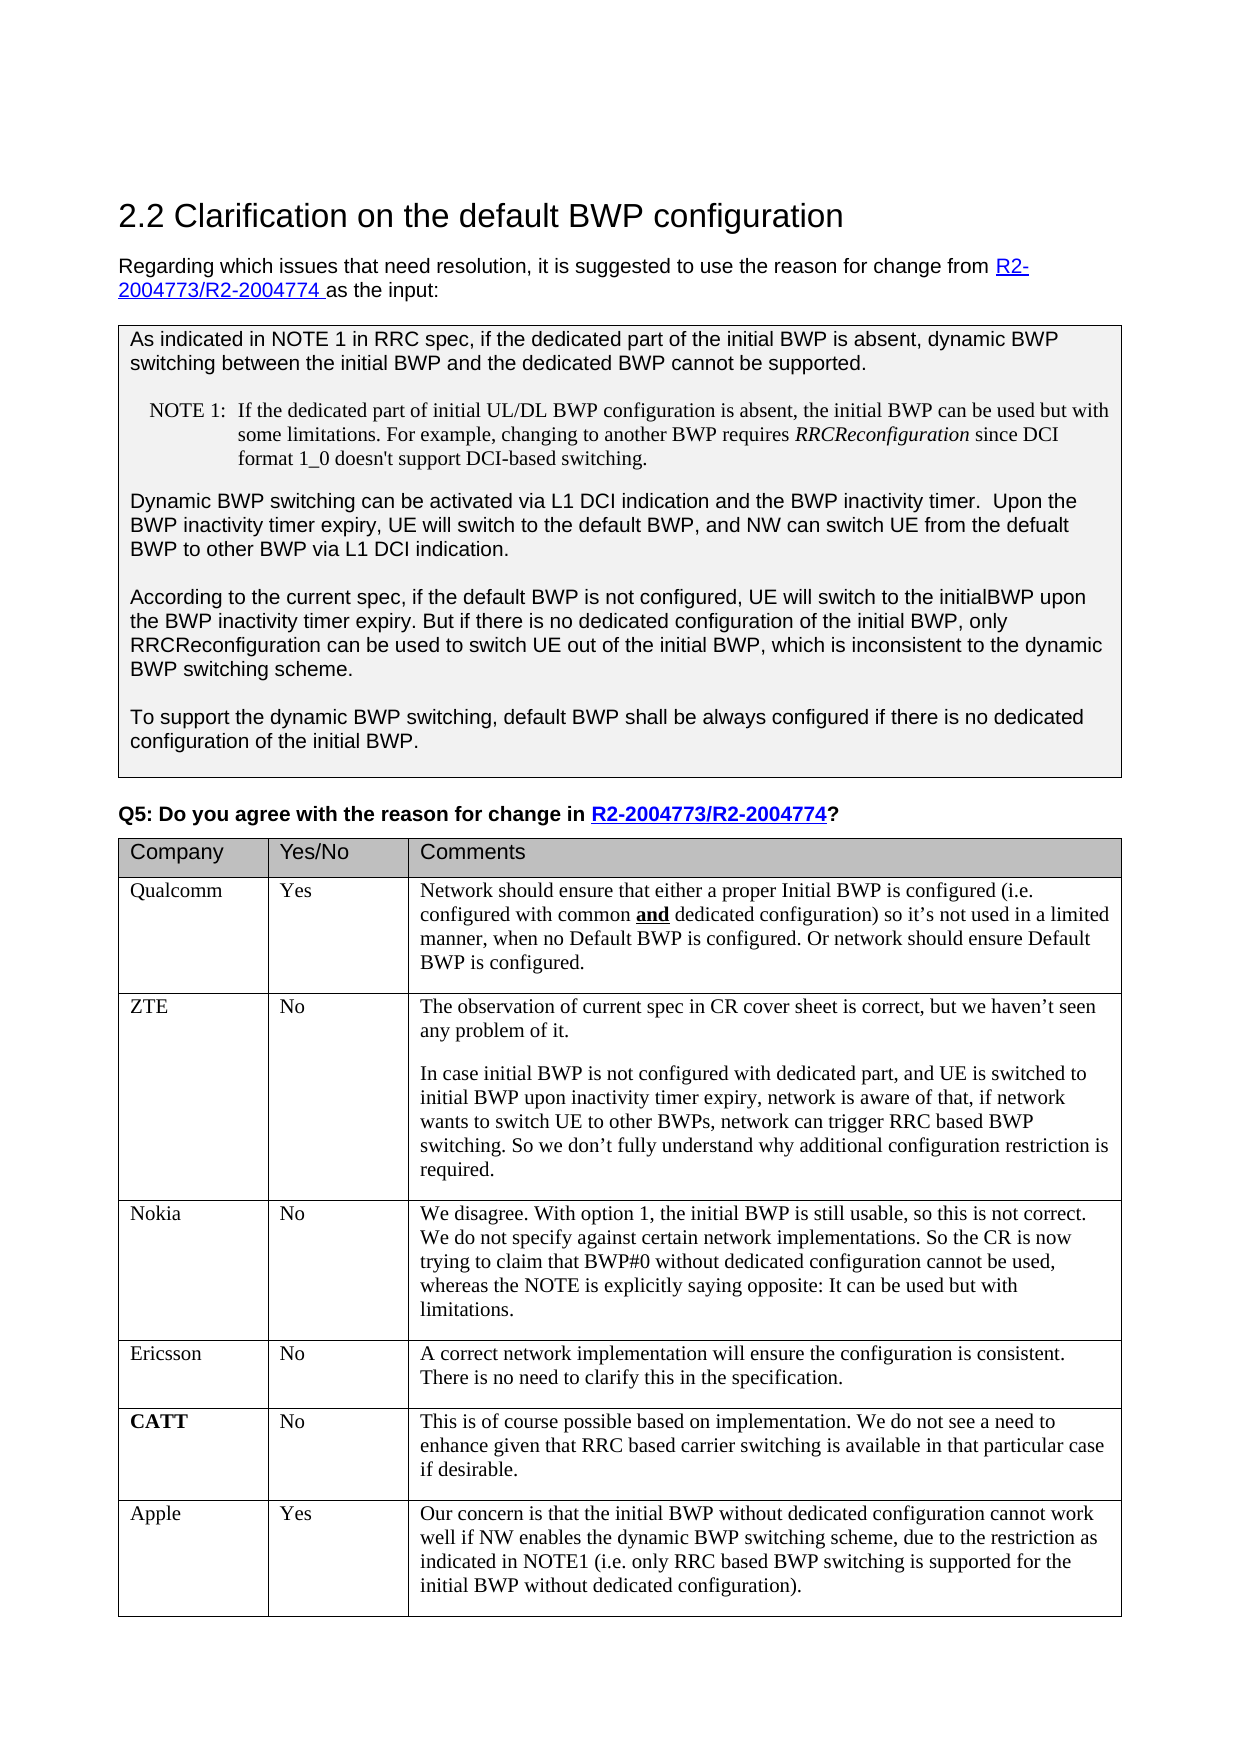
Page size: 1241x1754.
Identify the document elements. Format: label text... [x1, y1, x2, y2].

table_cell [409, 1501, 1121, 1616]
table_cell A correct network implementation will ensure the configuration is consistent. There is no need to clarify this in the specification. [409, 1341, 1121, 1408]
table_cell No [269, 994, 408, 1200]
table_cell Yes [269, 1501, 408, 1616]
table_header Company [119, 839, 268, 877]
table_header Comments [409, 839, 1121, 877]
table_cell Apple [119, 1501, 268, 1616]
table_cell No [269, 1201, 408, 1340]
text Q5: Do you agree with the reason for change in R2-2004773/R2-2004774? [118, 802, 1122, 826]
table_cell Qualcomm [119, 878, 268, 993]
table_cell No [269, 1409, 408, 1500]
table_cell CATT [119, 1409, 268, 1500]
table_header Yes/No [269, 839, 408, 877]
table_cell We disagree. With option 1, the initial BWP is still usable, so this is not correct. We do not specify against certain network implementations. So the CR is now trying to claim that BWP#0 without dedicated configuration cannot be used, whereas the NOTE is explicitly saying opposite: It can be used but with limitations. [409, 1201, 1121, 1340]
table_cell Nokia [119, 1201, 268, 1340]
table_cell Network should ensure that either a proper Initial BWP is configured (i.e. configured with common and dedicated configuration) so it’s not used in a limited manner, when no Default BWP is configured. Or network should ensure Default BWP is configured. [409, 878, 1121, 993]
table_cell The observation of current spec in CR cover sheet is correct, but we haven’t seen any problem of it. In case initial BWP is not configured with dedicated part, and UE is switched to initial BWP upon inactivity timer expiry, network is aware of that, if network wants to switch UE to other BWPs, network can trigger RRC based BWP switching. So we don’t fully understand why additional configuration restriction is required. [409, 994, 1121, 1200]
table_header As indicated in NOTE 1 in RRC spec, if the dedicated part of the initial BWP is absent, dynamic BWP switching between the initial BWP and the dedicated BWP cannot be supported. NOTE 1: If the dedicated part of initial UL/DL BWP configuration is absent, the initial BWP can be used but with some limitations. For example, changing to another BWP requires RRCReconfiguration since DCI format 1_0 doesn't support DCI-based switching. Dynamic BWP switching can be activated via L1 DCI indication and the BWP inactivity timer. Upon the BWP inactivity timer expiry, UE will switch to the default BWP, and NW can switch UE from the defualt BWP to other BWP via L1 DCI indication. According to the current spec, if the default BWP is not configured, UE will switch to the initialBWP upon the BWP inactivity timer expiry. But if there is no dedicated configuration of the initial BWP, only RRCReconfiguration can be used to switch UE out of the initial BWP, which is inconsistent to the dynamic BWP switching scheme. To support the dynamic BWP switching, default BWP shall be always configured if there is no dedicated configuration of the initial BWP. [119, 326, 1121, 777]
table_cell Ericsson [119, 1341, 268, 1408]
table_cell This is of course possible based on implementation. We do not see a need to enhance given that RRC based carrier switching is available in that particular case if desirable. [409, 1409, 1121, 1500]
subtitle 2.2 Clarification on the default BWP configuration [118, 196, 1122, 235]
table_cell Yes [269, 878, 408, 993]
text Regarding which issues that need resolution, it is suggested to use the reason for change from R2-2004773/R2-2004774 as the input: [118, 253, 1122, 301]
table_cell ZTE [119, 994, 268, 1200]
table_cell No [269, 1341, 408, 1408]
